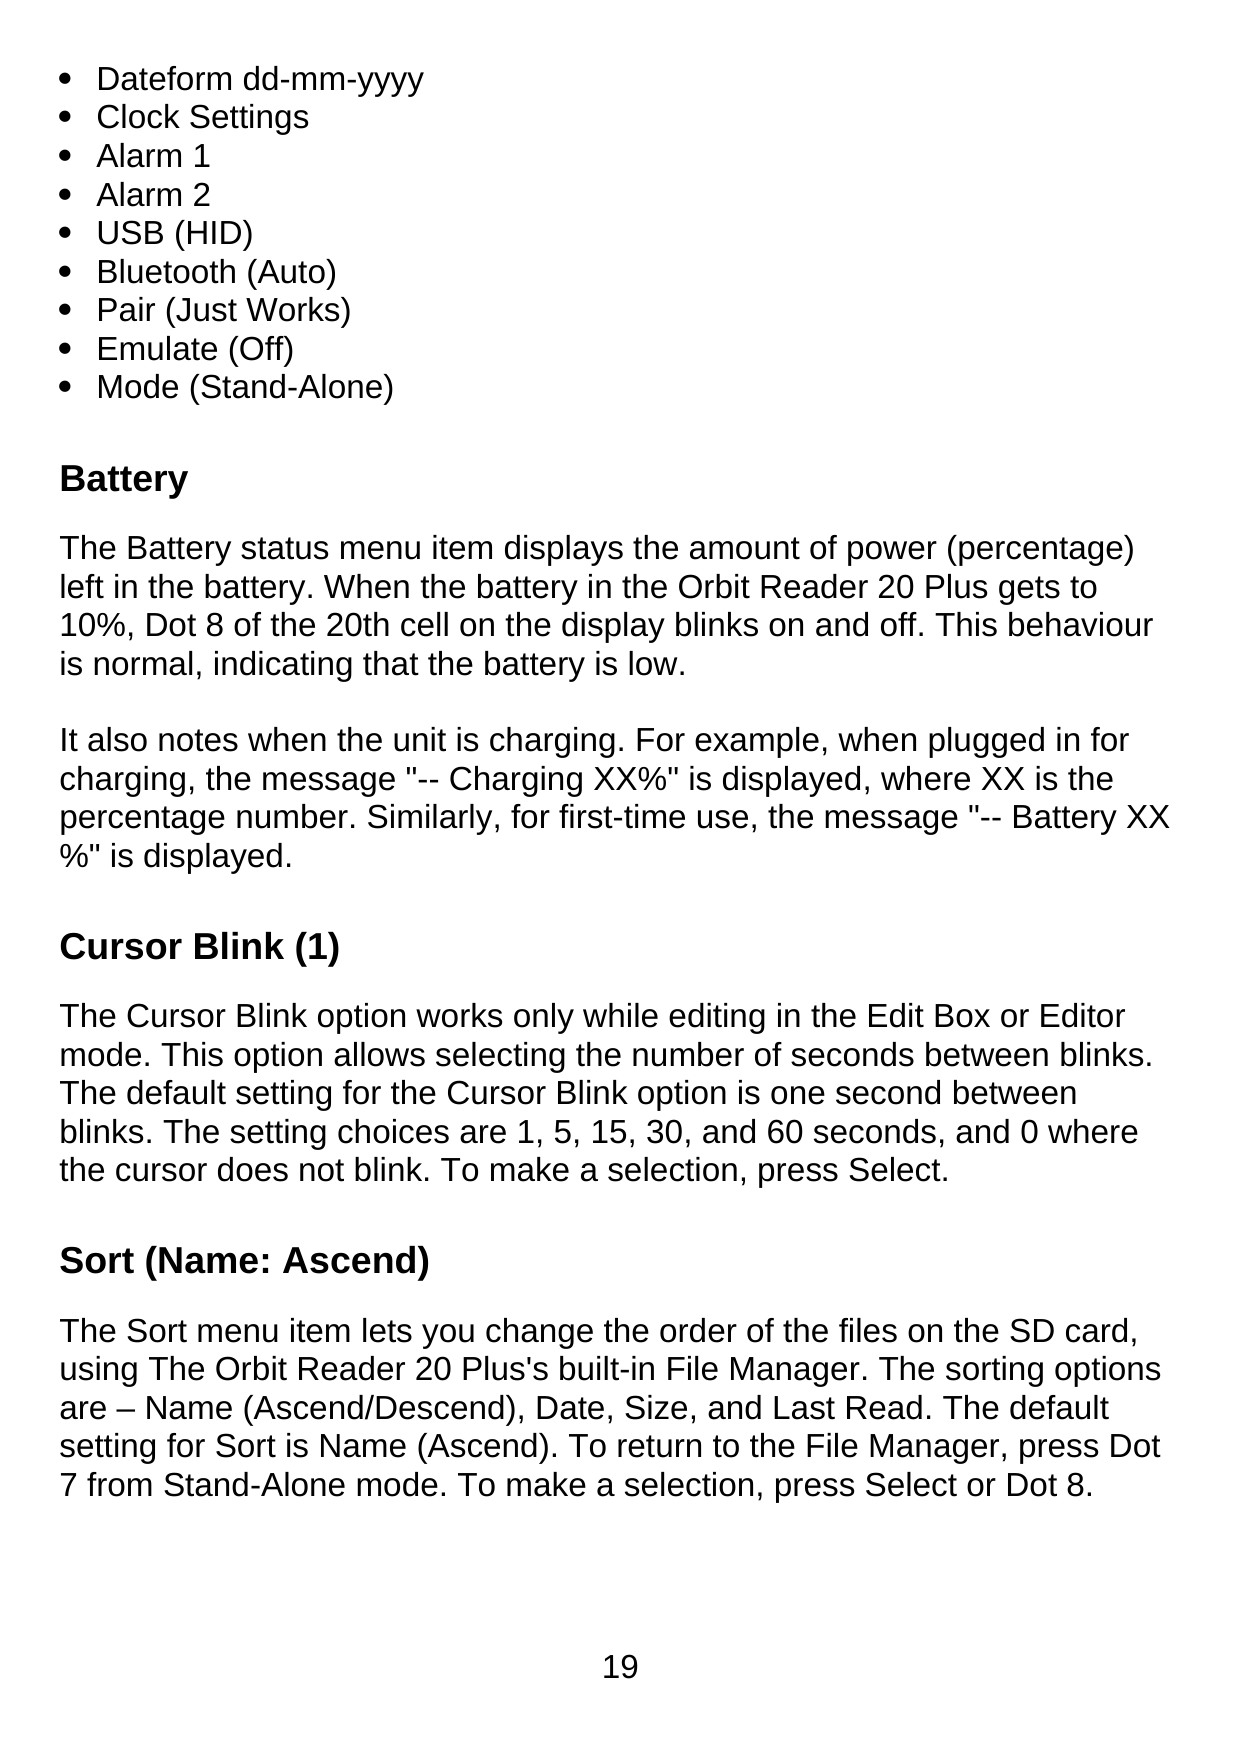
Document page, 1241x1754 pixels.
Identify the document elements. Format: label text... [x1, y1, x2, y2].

list Alarm 2 [59, 175, 1181, 213]
list Pair (Just Works) [59, 290, 1181, 329]
subtitle Battery [59, 456, 1181, 499]
list Emulate (Off) [59, 329, 1181, 367]
text It also notes when the unit is charging. For example, when plugged in for charging, the message "-- Charging XX%" is displayed, where XX is the percentage number. Similarly, for first-time use, the message "-- Battery XX%" is displayed. [59, 720, 1181, 874]
subtitle Sort (Name: Ascend) [59, 1239, 1181, 1282]
subtitle Cursor Blink (1) [59, 924, 1181, 967]
list Mode (Stand-Alone) [59, 367, 1181, 406]
list Alarm 1 [59, 136, 1181, 175]
list Clock Settings [59, 98, 1181, 136]
text The Battery status menu item displays the amount of power (percentage) left in the battery. When the battery in the Orbit Reader 20 Plus gets to 10%, Dot 8 of the 20th cell on the display blinks on and off. This behaviour is normal, indicating that the battery is low. [59, 528, 1181, 682]
text The Sort menu item lets you change the order of the files on the SD card, using The Orbit Reader 20 Plus's built-in File Manager. The sorting options are – Name (Ascend/Descend), Date, Size, and Last Read. The default setting for Sort is Name (Ascend). To return to the File Manager, press Dot 7 from Stand-Alone mode. To make a selection, press Select or Dot 8. [59, 1311, 1181, 1503]
list Dateform dd-mm-yyyy [59, 59, 1181, 98]
list USB (HID) [59, 213, 1181, 252]
list Bluetooth (Auto) [59, 252, 1181, 290]
text The Cursor Blink option works only while editing in the Edit Box or Editor mode. This option allows selecting the number of seconds between blinks. The default setting for the Cursor Blink option is one second between blinks. The setting choices are 1, 5, 15, 30, and 60 seconds, and 0 where the cursor does not blink. To make a selection, press Select. [59, 996, 1181, 1189]
